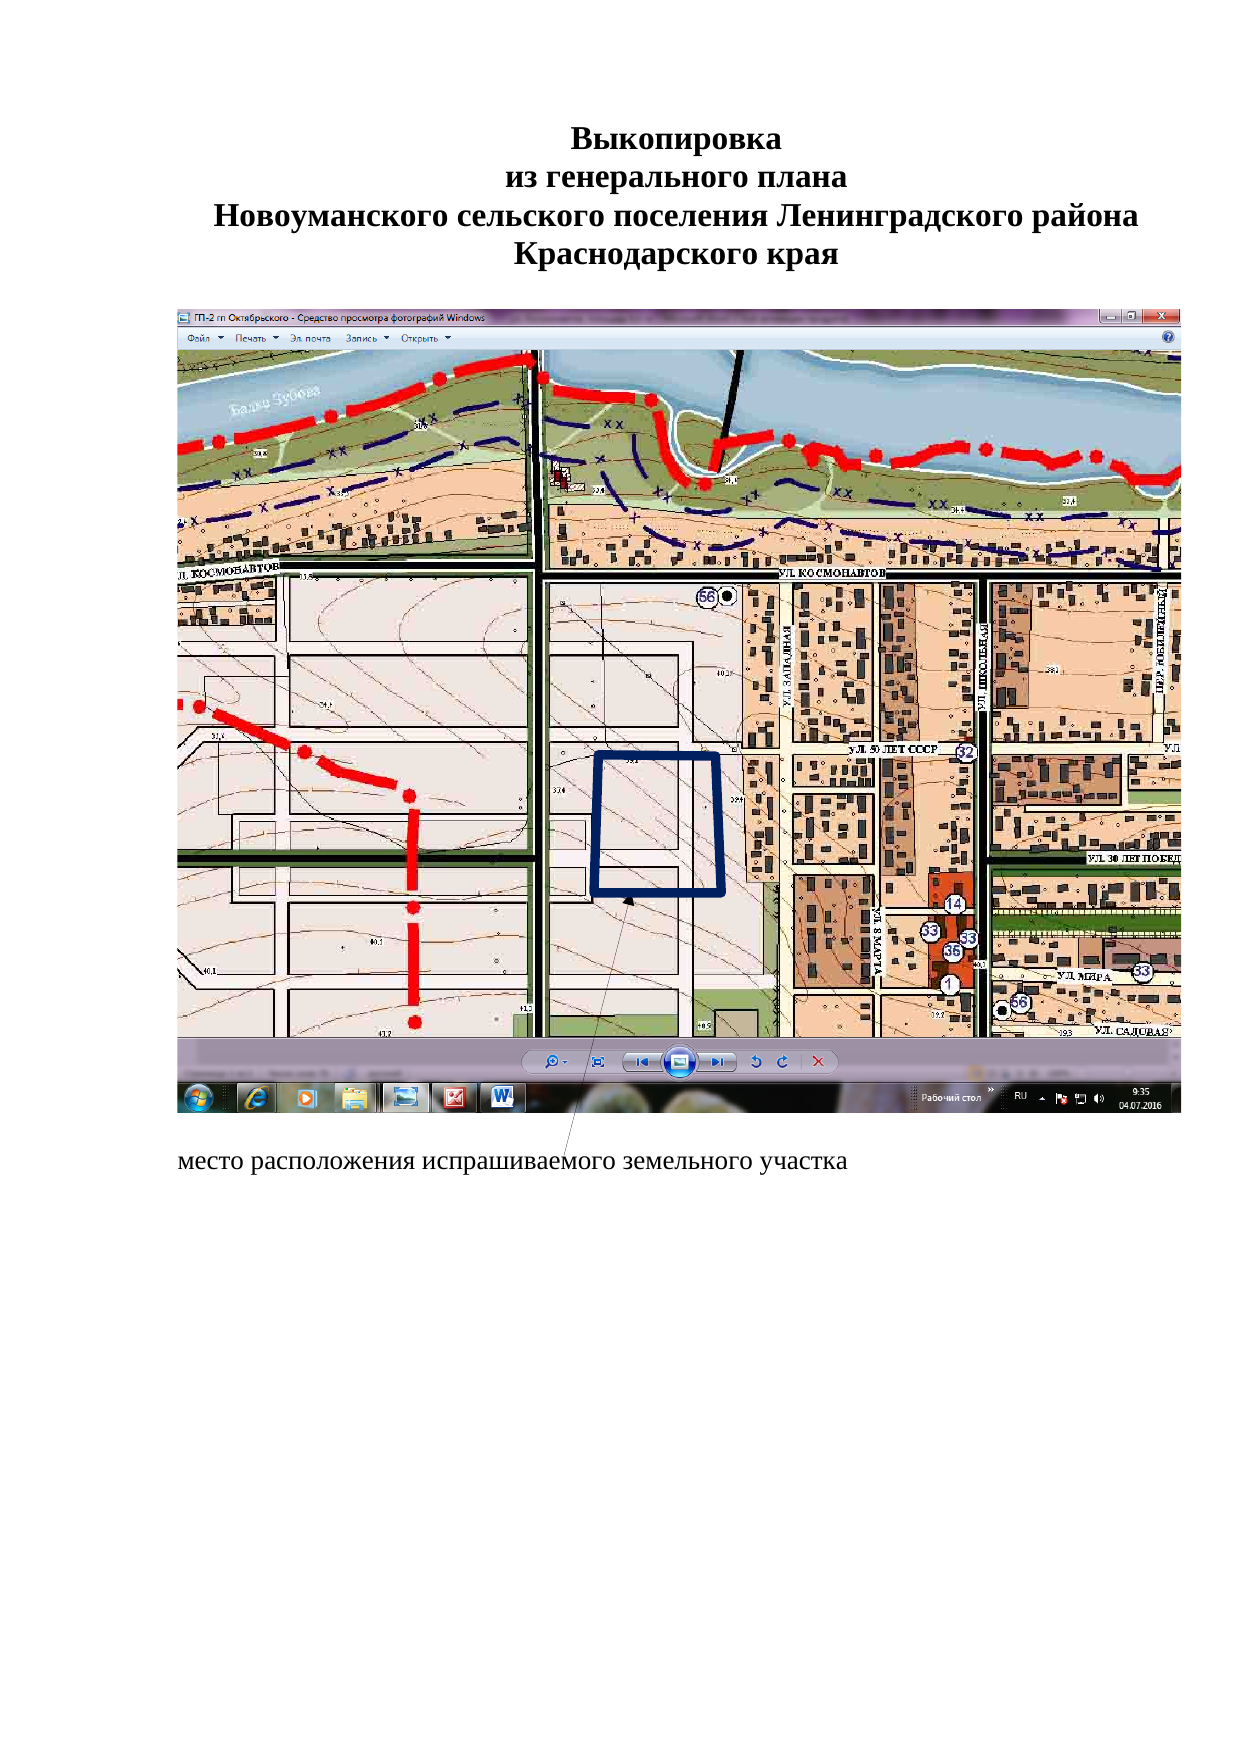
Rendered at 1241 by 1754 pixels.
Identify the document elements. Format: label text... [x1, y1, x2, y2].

text из генерального плана [177, 156, 1175, 195]
text Выкопировка [177, 118, 1175, 156]
text место расположения испрашиваемого земельного участка [177, 1144, 1175, 1175]
picture [599, 760, 716, 888]
picture [177, 309, 1182, 1113]
text Краснодарского края [177, 233, 1175, 271]
text Новоуманского сельского поселения Ленинградского района [177, 195, 1175, 233]
